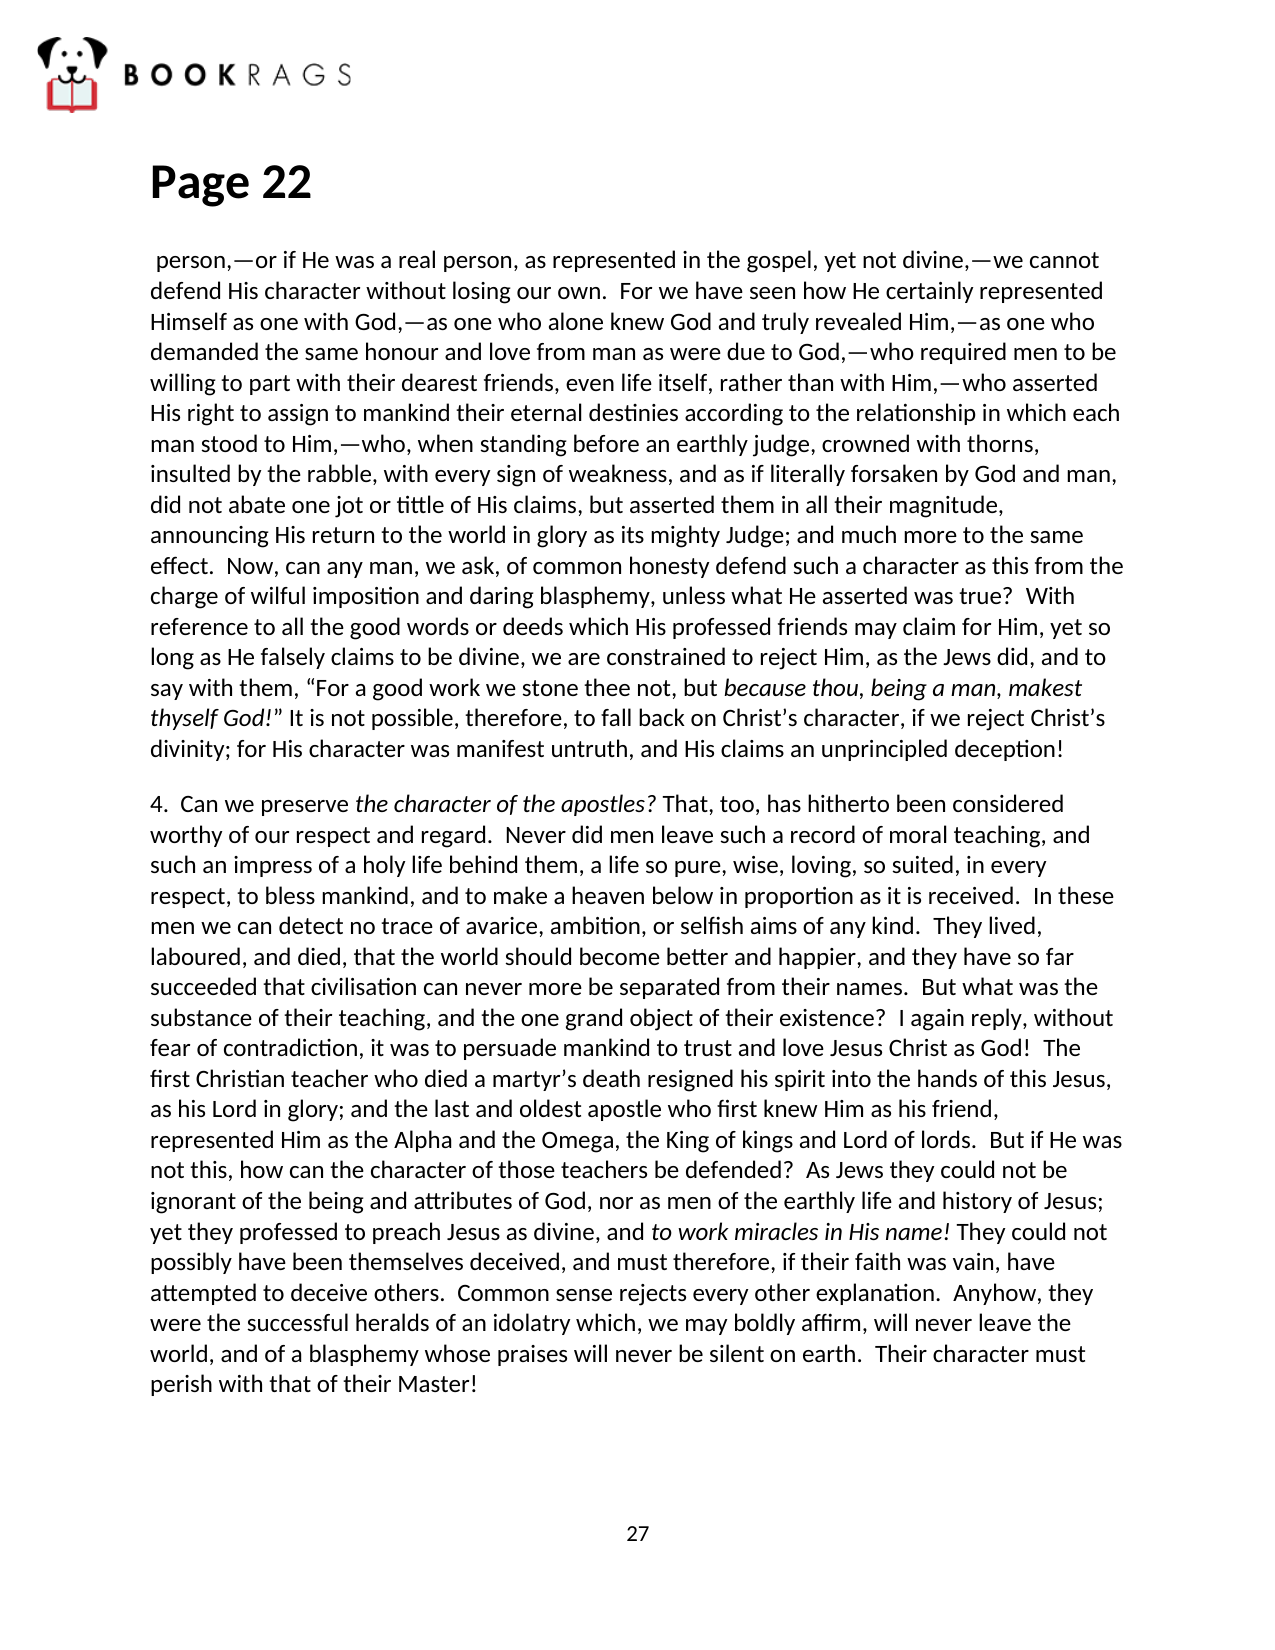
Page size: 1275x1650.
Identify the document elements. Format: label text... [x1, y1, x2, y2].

text Page 22 [150, 150, 1125, 211]
picture [37, 37, 351, 113]
text 4. Can we preserve the character of the apostles? That, too, has hitherto been considered worthy of our respect and regard. Never did men leave such a record of moral teaching, and such an impress of a holy life behind them, a life so pure, wise, loving, so suited, in every respect, to bless mankind, and to make a heaven below in proportion as it is received. In these men we can detect no trace of avarice, ambition, or selfish aims of any kind. They lived, laboured, and died, that the world should become better and happier, and they have so far succeeded that civilisation can never more be separated from their names. But what was the substance of their teaching, and the one grand object of their existence? I again reply, without fear of contradiction, it was to persuade mankind to trust and love Jesus Christ as God! The first Christian teacher who died a martyr’s death resigned his spirit into the hands of this Jesus, as his Lord in glory; and the last and oldest apostle who first knew Him as his friend, represented Him as the Alpha and the Omega, the King of kings and Lord of lords. But if He was not this, how can the character of those teachers be defended? As Jews they could not be ignorant of the being and attributes of God, nor as men of the earthly life and history of Jesus; yet they professed to preach Jesus as divine, and to work miracles in His name! They could not possibly have been themselves deceived, and must therefore, if their faith was vain, have attempted to deceive others. Common sense rejects every other explanation. Anyhow, they were the successful heralds of an idolatry which, we may boldly affirm, will never leave the world, and of a blasphemy whose praises will never be silent on earth. Their character must perish with that of their Master! [150, 788, 1125, 1399]
text person,—­or if He was a real person, as represented in the gospel, yet not divine,—­we cannot defend His character without losing our own. For we have seen how He certainly represented Himself as one with God,—­as one who alone knew God and truly revealed Him,—­as one who demanded the same honour and love from man as were due to God,—­who required men to be willing to part with their dearest friends, even life itself, rather than with Him,—­who asserted His right to assign to mankind their eternal destinies according to the relationship in which each man stood to Him,—­who, when standing before an earthly judge, crowned with thorns, insulted by the rabble, with every sign of weakness, and as if literally forsaken by God and man, did not abate one jot or tittle of His claims, but asserted them in all their magnitude, announcing His return to the world in glory as its mighty Judge; and much more to the same effect. Now, can any man, we ask, of common honesty defend such a character as this from the charge of wilful imposition and daring blasphemy, unless what He asserted was true? With reference to all the good words or deeds which His professed friends may claim for Him, yet so long as He falsely claims to be divine, we are constrained to reject Him, as the Jews did, and to say with them, “For a good work we stone thee not, but because thou, being a man, makest thyself God!” It is not possible, therefore, to fall back on Christ’s character, if we reject Christ’s divinity; for His character was manifest untruth, and His claims an unprincipled deception! [150, 244, 1125, 763]
